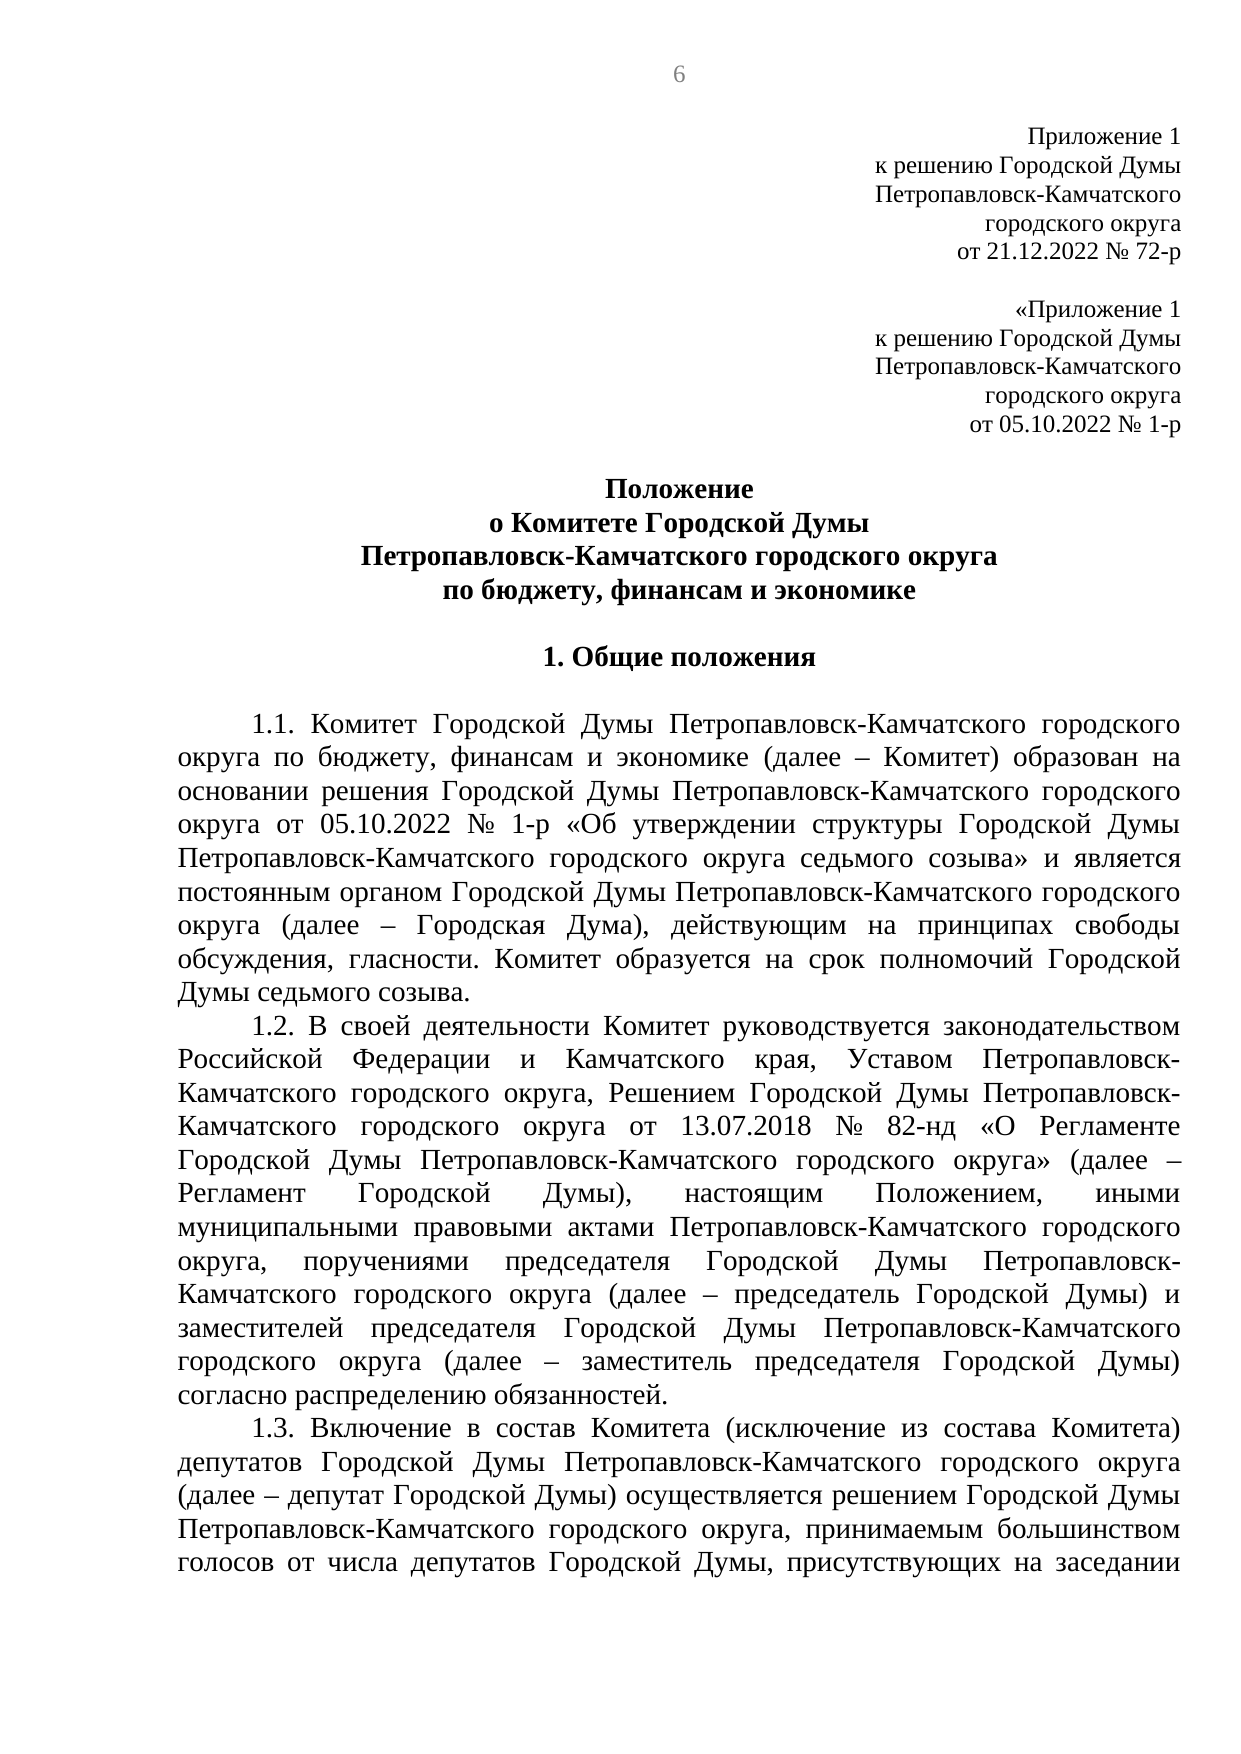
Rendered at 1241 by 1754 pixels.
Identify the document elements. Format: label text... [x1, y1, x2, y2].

text к решению Городской Думы [177, 150, 1181, 179]
text о Комитете Городской Думы [177, 505, 1181, 538]
text 1. Общие положения [177, 639, 1181, 672]
text по бюджету, финансам и экономике [177, 572, 1181, 605]
text 1.2. В своей деятельности Комитет руководствуется законодательством Российской Федерации и Камчатского края, Уставом Петропавловск-Камчатского городского округа, Решением Городской Думы Петропавловск-Камчатского городского округа от 13.07.2018 № 82-нд «О Регламенте Городской Думы Петропавловск-Камчатского городского округа» (далее – Регламент Городской Думы), настоящим Положением, иными муниципальными правовыми актами Петропавловск-Камчатского городского округа, поручениями председателя Городской Думы Петропавловск-Камчатского городского округа (далее – председатель Городской Думы) и заместителей председателя Городской Думы Петропавловск-Камчатского городского округа (далее – заместитель председателя Городской Думы) согласно распределению обязанностей. [177, 1008, 1181, 1410]
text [177, 1410, 1181, 1578]
text городского округа [177, 208, 1181, 236]
text к решению Городской Думы [177, 323, 1181, 351]
text Петропавловск-Камчатского городского округа [177, 538, 1181, 572]
text от 05.10.2022 № 1-р [177, 409, 1181, 438]
text Приложение 1 [177, 121, 1181, 150]
text Петропавловск-Камчатского [177, 179, 1181, 208]
text Петропавловск-Камчатского [177, 351, 1181, 380]
text городского округа [177, 380, 1181, 409]
text от 21.12.2022 № 72-р [177, 236, 1181, 265]
text «Приложение 1 [177, 294, 1181, 323]
text 1.1. Комитет Городской Думы Петропавловск-Камчатского городского округа по бюджету, финансам и экономике (далее – Комитет) образован на основании решения Городской Думы Петропавловск-Камчатского городского округа от 05.10.2022 № 1-р «Об утверждении структуры Городской Думы Петропавловск-Камчатского городского округа седьмого созыва» и является постоянным органом Городской Думы Петропавловск-Камчатского городского округа (далее – Городская Дума), действующим на принципах свободы обсуждения, гласности. Комитет образуется на срок полномочий Городской Думы седьмого созыва. [177, 706, 1181, 1008]
text Положение [177, 471, 1181, 505]
